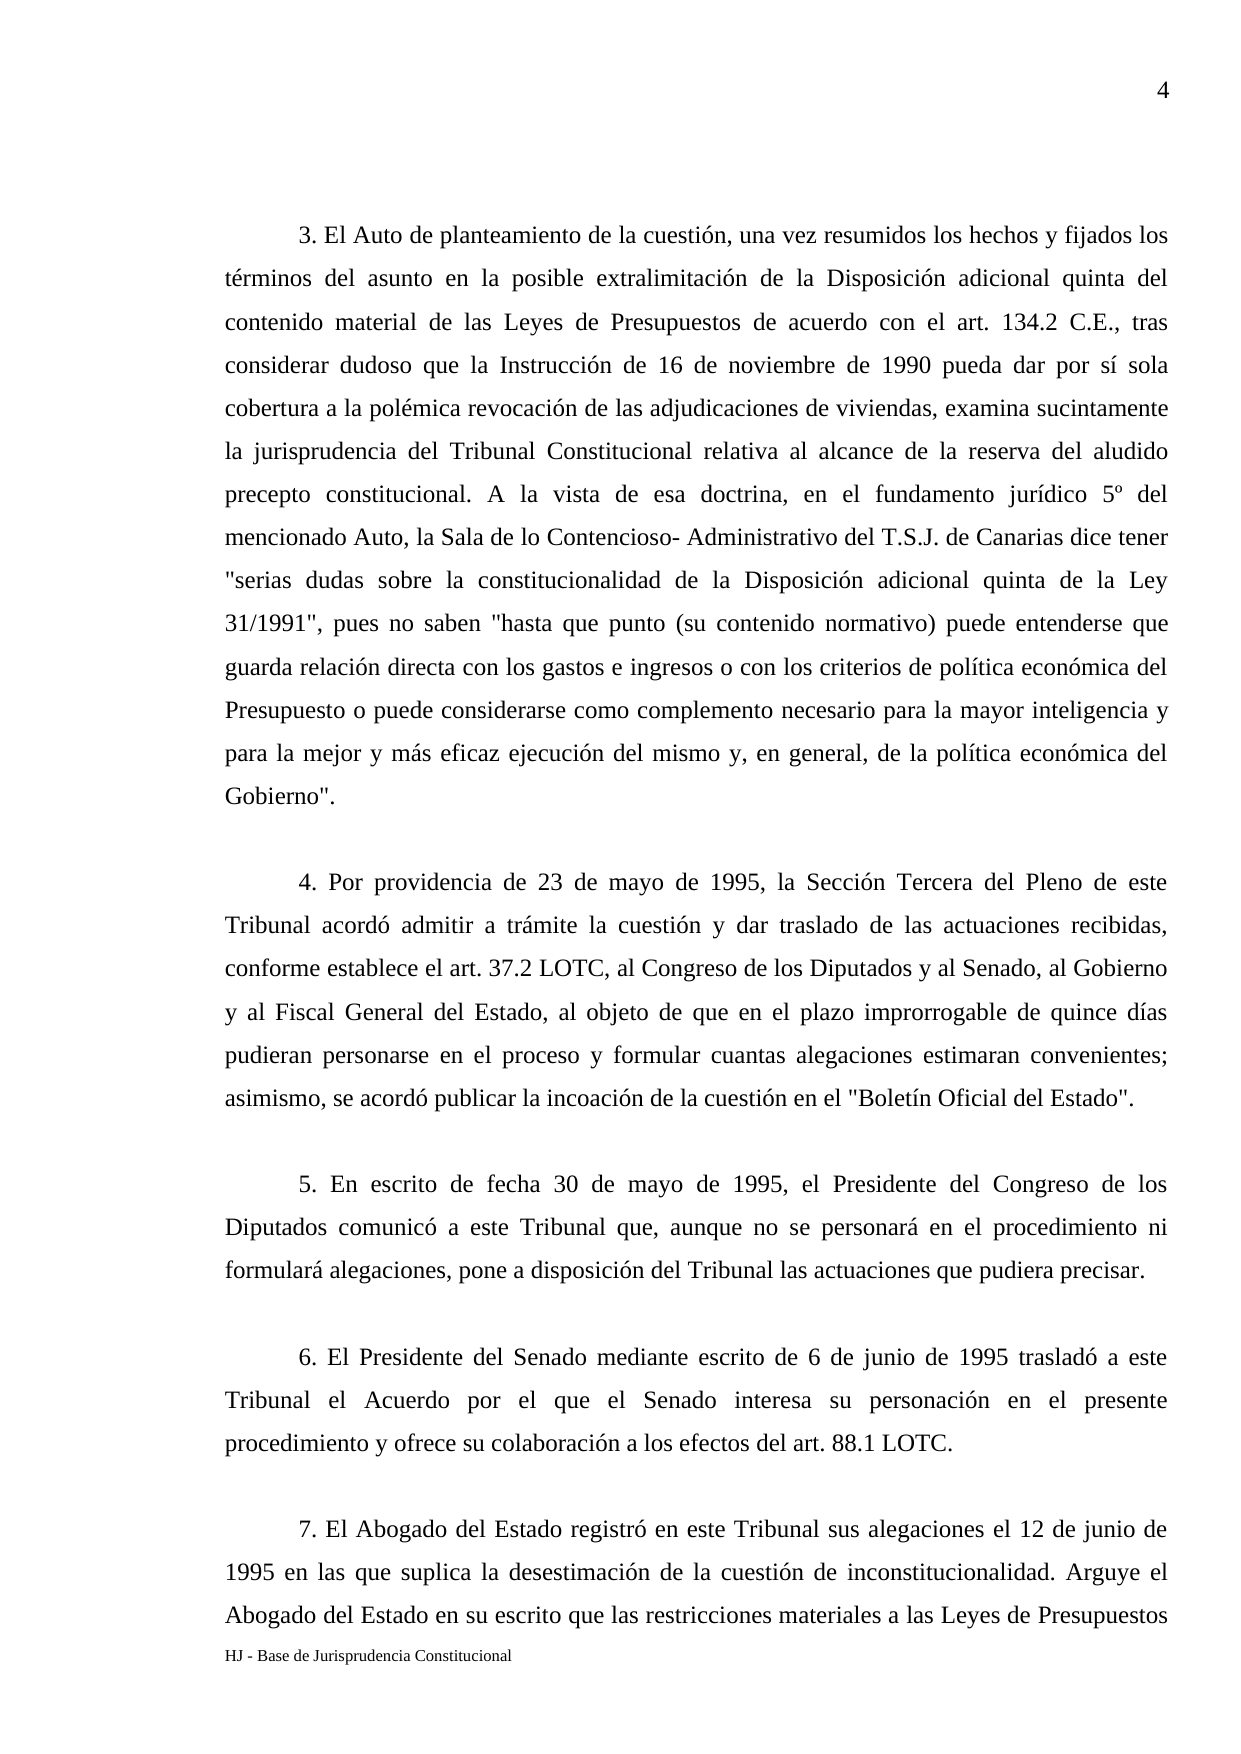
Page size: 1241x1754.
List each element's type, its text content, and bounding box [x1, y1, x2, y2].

text 5. En escrito de fecha 30 de mayo de 1995, el Presidente del Congreso de los Diputados comunicó a este Tribunal que, aunque no se personará en el procedimiento ni formulará alegaciones, pone a disposición del Tribunal las actuaciones que pudiera precisar. [224, 1169, 1169, 1284]
text 3. El Auto de planteamiento de la cuestión, una vez resumidos los hechos y fijados los términos del asunto en la posible extralimitación de la Disposición adicional quinta del contenido material de las Leyes de Presupuestos de acuerdo con el art. 134.2 C.E., tras considerar dudoso que la Instrucción de 16 de noviembre de 1990 pueda dar por sí sola cobertura a la polémica revocación de las adjudicaciones de viviendas, examina sucintamente la jurisprudencia del Tribunal Constitucional relativa al alcance de la reserva del aludido precepto constitucional. A la vista de esa doctrina, en el fundamento jurídico 5º del mencionado Auto, la Sala de lo Contencioso- Administrativo del T.S.J. de Canarias dice tener "serias dudas sobre la constitucionalidad de la Disposición adicional quinta de la Ley 31/1991", pues no saben "hasta que punto (su contenido normativo) puede entenderse que guarda relación directa con los gastos e ingresos o con los criterios de política económica del Presupuesto o puede considerarse como complemento necesario para la mayor inteligencia y para la mejor y más eficaz ejecución del mismo y, en general, de la política económica del Gobierno". [224, 220, 1169, 810]
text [224, 1514, 1169, 1629]
text 6. El Presidente del Senado mediante escrito de 6 de junio de 1995 trasladó a este Tribunal el Acuerdo por el que el Senado interesa su personación en el presente procedimiento y ofrece su colaboración a los efectos del art. 88.1 LOTC. [224, 1342, 1169, 1457]
text 4. Por providencia de 23 de mayo de 1995, la Sección Tercera del Pleno de este Tribunal acordó admitir a trámite la cuestión y dar traslado de las actuaciones recibidas, conforme establece el art. 37.2 LOTC, al Congreso de los Diputados y al Senado, al Gobierno y al Fiscal General del Estado, al objeto de que en el plazo improrrogable de quince días pudieran personarse en el proceso y formular cuantas alegaciones estimaran convenientes; asimismo, se acordó publicar la incoación de la cuestión en el "Boletín Oficial del Estado". [224, 867, 1169, 1112]
